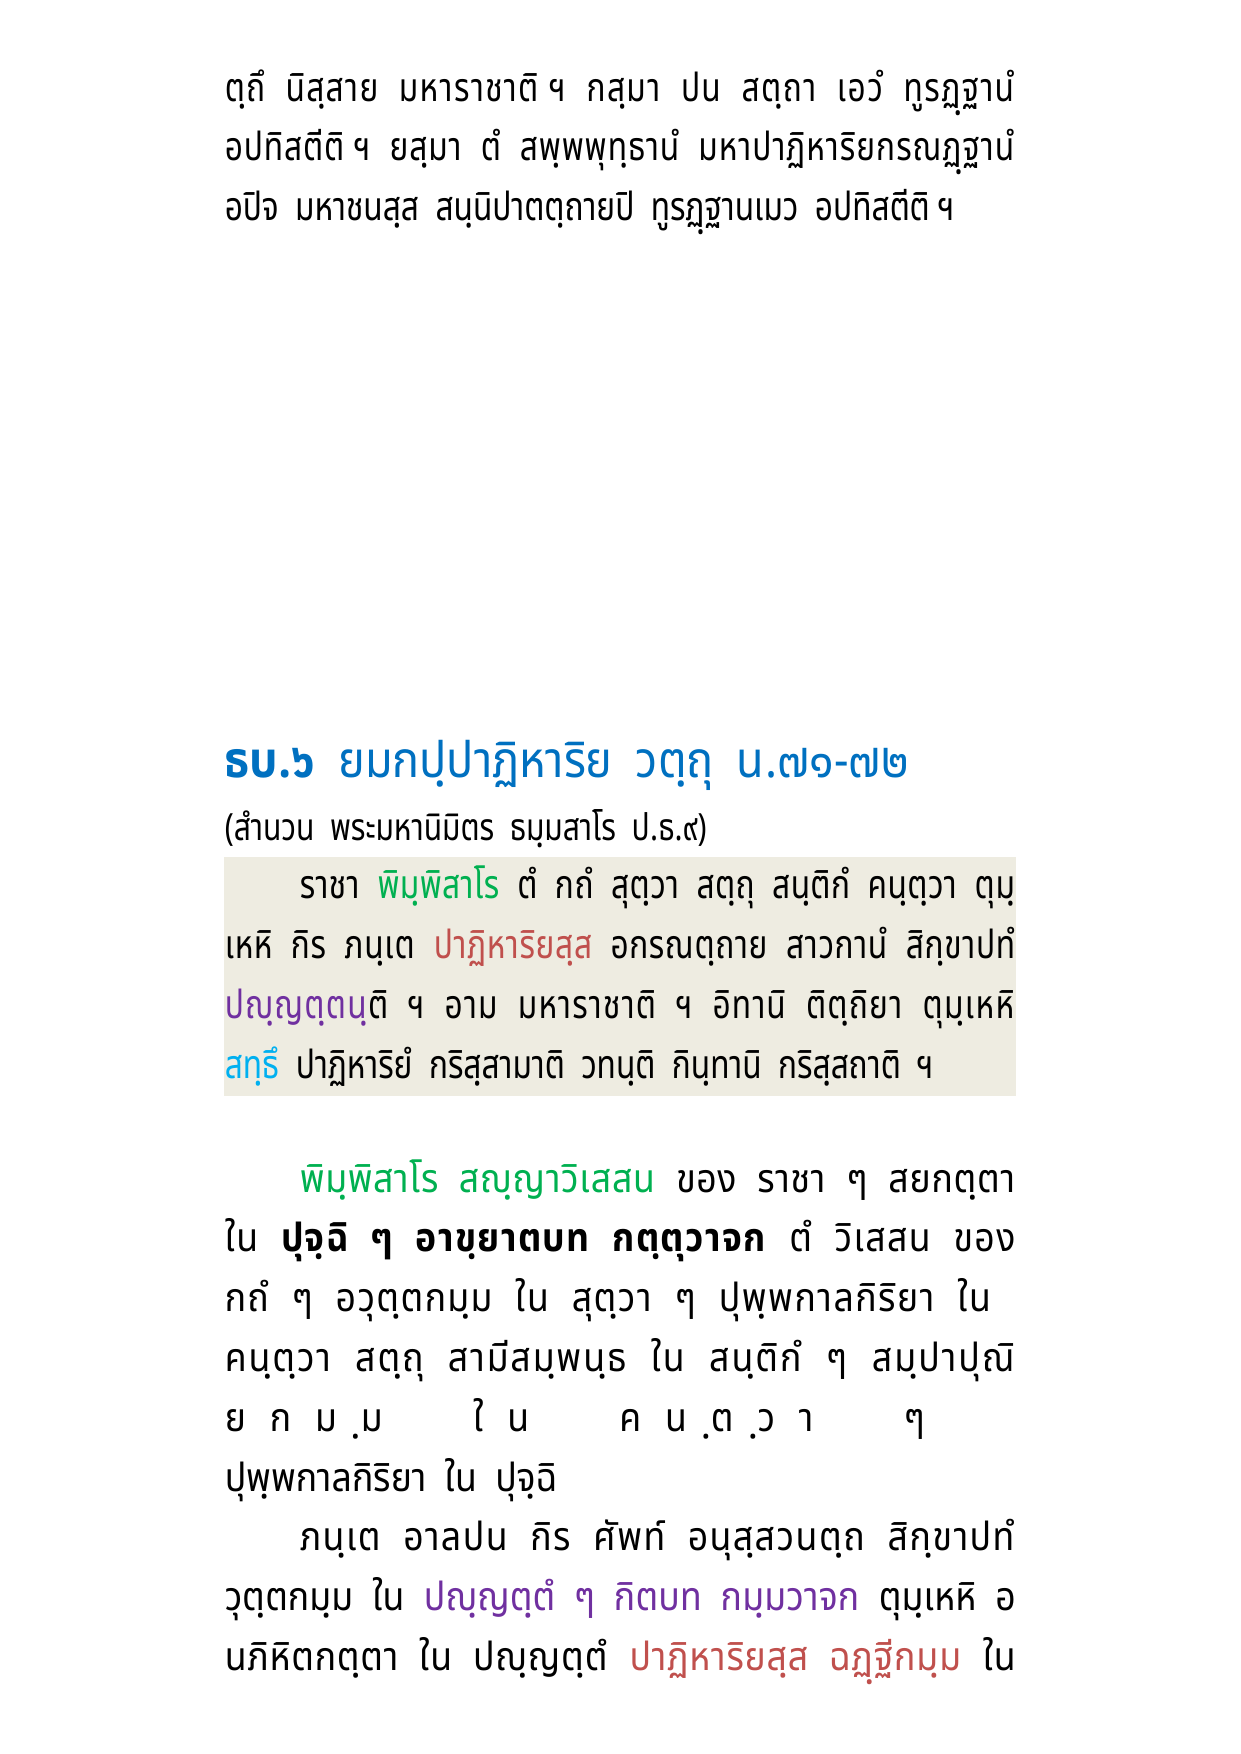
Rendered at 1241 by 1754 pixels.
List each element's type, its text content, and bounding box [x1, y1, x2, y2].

text ราชา พิมฺพิสาโร ตํ กถํ สุตฺวา สตฺถุ สนฺติกํ คนฺตฺวา ตุมฺเหหิ กิร ภนฺเต ปาฏิหาริยสฺส อกรณตฺถาย สาวกานํ สิกฺขาปทํ ปญฺญตฺตนฺติ ฯ อาม มหาราชาติ ฯ อิทานิ ติตฺถิยา ตุมฺเหหิ สทฺธึ ปาฏิหาริยํ กริสฺสามาติ วทนฺติ กินฺทานิ กริสฺสถาติ ฯ [224, 857, 1016, 1096]
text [224, 1509, 1016, 1688]
text ธบ.๖ ยมกปฺปาฏิหาริย วตฺถุ น.๗๑-๗๒ [224, 724, 1016, 800]
text (สำนวน พระมหานิมิตร ธมฺมสาโร ป.ธ.๙) [224, 800, 1016, 857]
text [224, 59, 1016, 238]
text พิมฺพิสาโร สญฺญาวิเสสน ของ ราชา ๆ สยกตฺตา ใน ปุจฺฉิ ๆ อาขฺยาตบท กตฺตุวาจก ตํ วิเสสน ของ กถํ ๆ อวุตฺตกมฺม ใน สุตฺวา ๆ ปุพฺพกาลกิริยา ใน คนฺตฺวา สตฺถุ สามีสมฺพนฺธ ใน สนฺติกํ ๆ สมฺปาปุณิยกมฺม ใน คนฺตฺวา ๆ ปุพฺพกาลกิริยา ใน ปุจฺฉิ [224, 1150, 1016, 1509]
